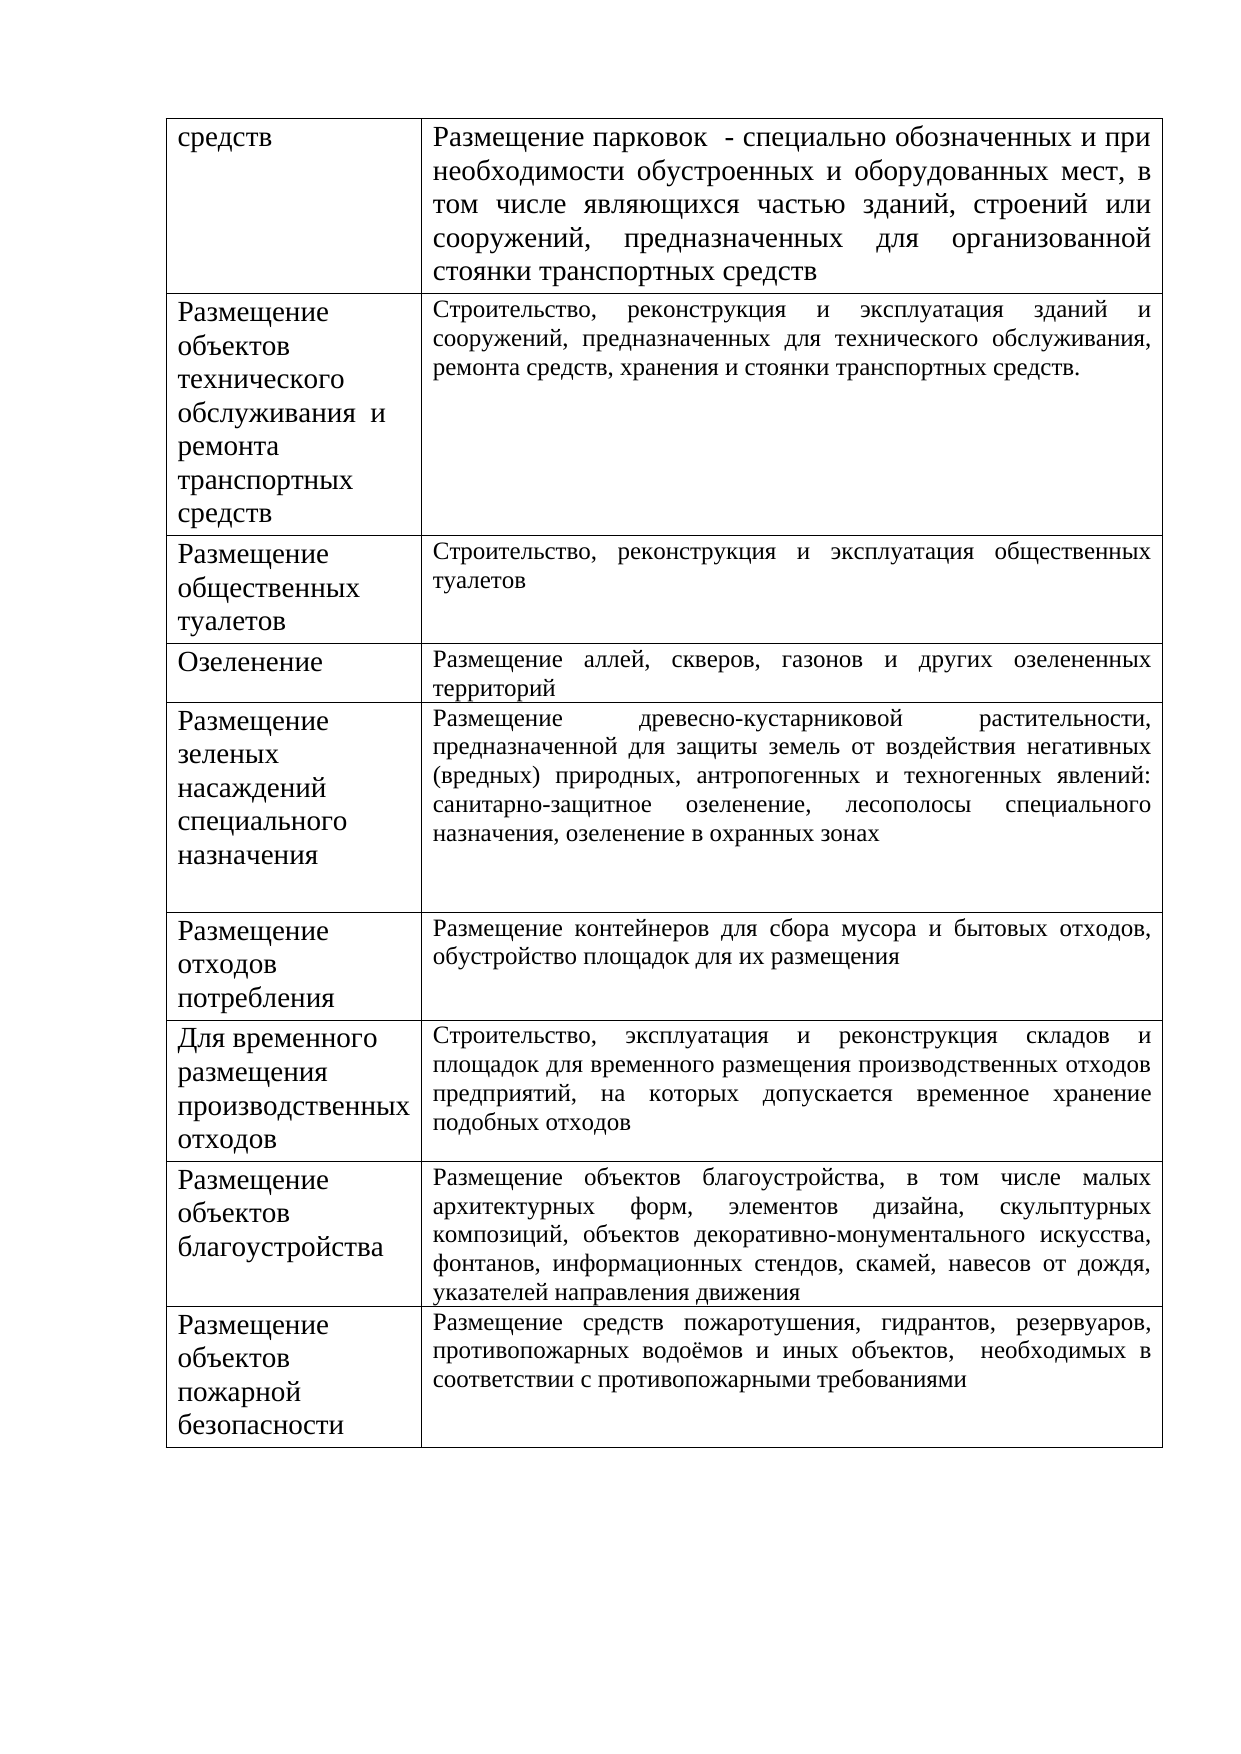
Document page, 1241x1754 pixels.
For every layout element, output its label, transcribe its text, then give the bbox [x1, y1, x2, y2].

table_cell Размещение объектов благоустройства, в том числе малых архитектурных форм, элементов дизайна, скульптурных композиций, объектов декоративно-монументального искусства, фонтанов, информационных стендов, скамей, навесов от дождя, указателей направления движения [422, 1162, 1162, 1306]
table_cell Строительство, эксплуатация и реконструкция складов и площадок для временного размещения производственных отходов предприятий, на которых допускается временное хранение подобных отходов [422, 1021, 1162, 1161]
table_cell Размещение объектов благоустройства [167, 1162, 421, 1306]
table_cell Размещение объектов технического обслуживания и ремонта транспортных средств [167, 294, 421, 535]
table_cell Размещение общественных туалетов [167, 536, 421, 643]
table_cell Озеленение [167, 644, 421, 702]
table_cell Размещение древесно-кустарниковой растительности, предназначенной для защиты земель от воздействия негативных (вредных) природных, антропогенных и техногенных явлений: санитарно-защитное озеленение, лесополосы специального назначения, озеленение в охранных зонах [422, 703, 1162, 912]
table_cell Размещение объектов пожарной безопасности [167, 1307, 421, 1447]
table_cell Размещение отходов потребления [167, 913, 421, 1019]
table_cell Размещение зеленых насаждений специального назначения [167, 703, 421, 912]
table_cell Размещение аллей, скверов, газонов и других озелененных территорий [422, 644, 1162, 702]
table_cell Для временного размещения производственных отходов [167, 1021, 421, 1161]
table_cell Строительство, реконструкция и эксплуатация зданий и сооружений, предназначенных для технического обслуживания, ремонта средств, хранения и стоянки транспортных средств. [422, 294, 1162, 535]
table_cell Размещение средств пожаротушения, гидрантов, резервуаров, противопожарных водоёмов и иных объектов, необходимых в соответствии с противопожарными требованиями [422, 1307, 1162, 1447]
table_cell Строительство, реконструкция и эксплуатация общественных туалетов [422, 536, 1162, 643]
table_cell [422, 119, 1162, 293]
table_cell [167, 119, 421, 293]
table_cell Размещение контейнеров для сбора мусора и бытовых отходов, обустройство площадок для их размещения [422, 913, 1162, 1019]
